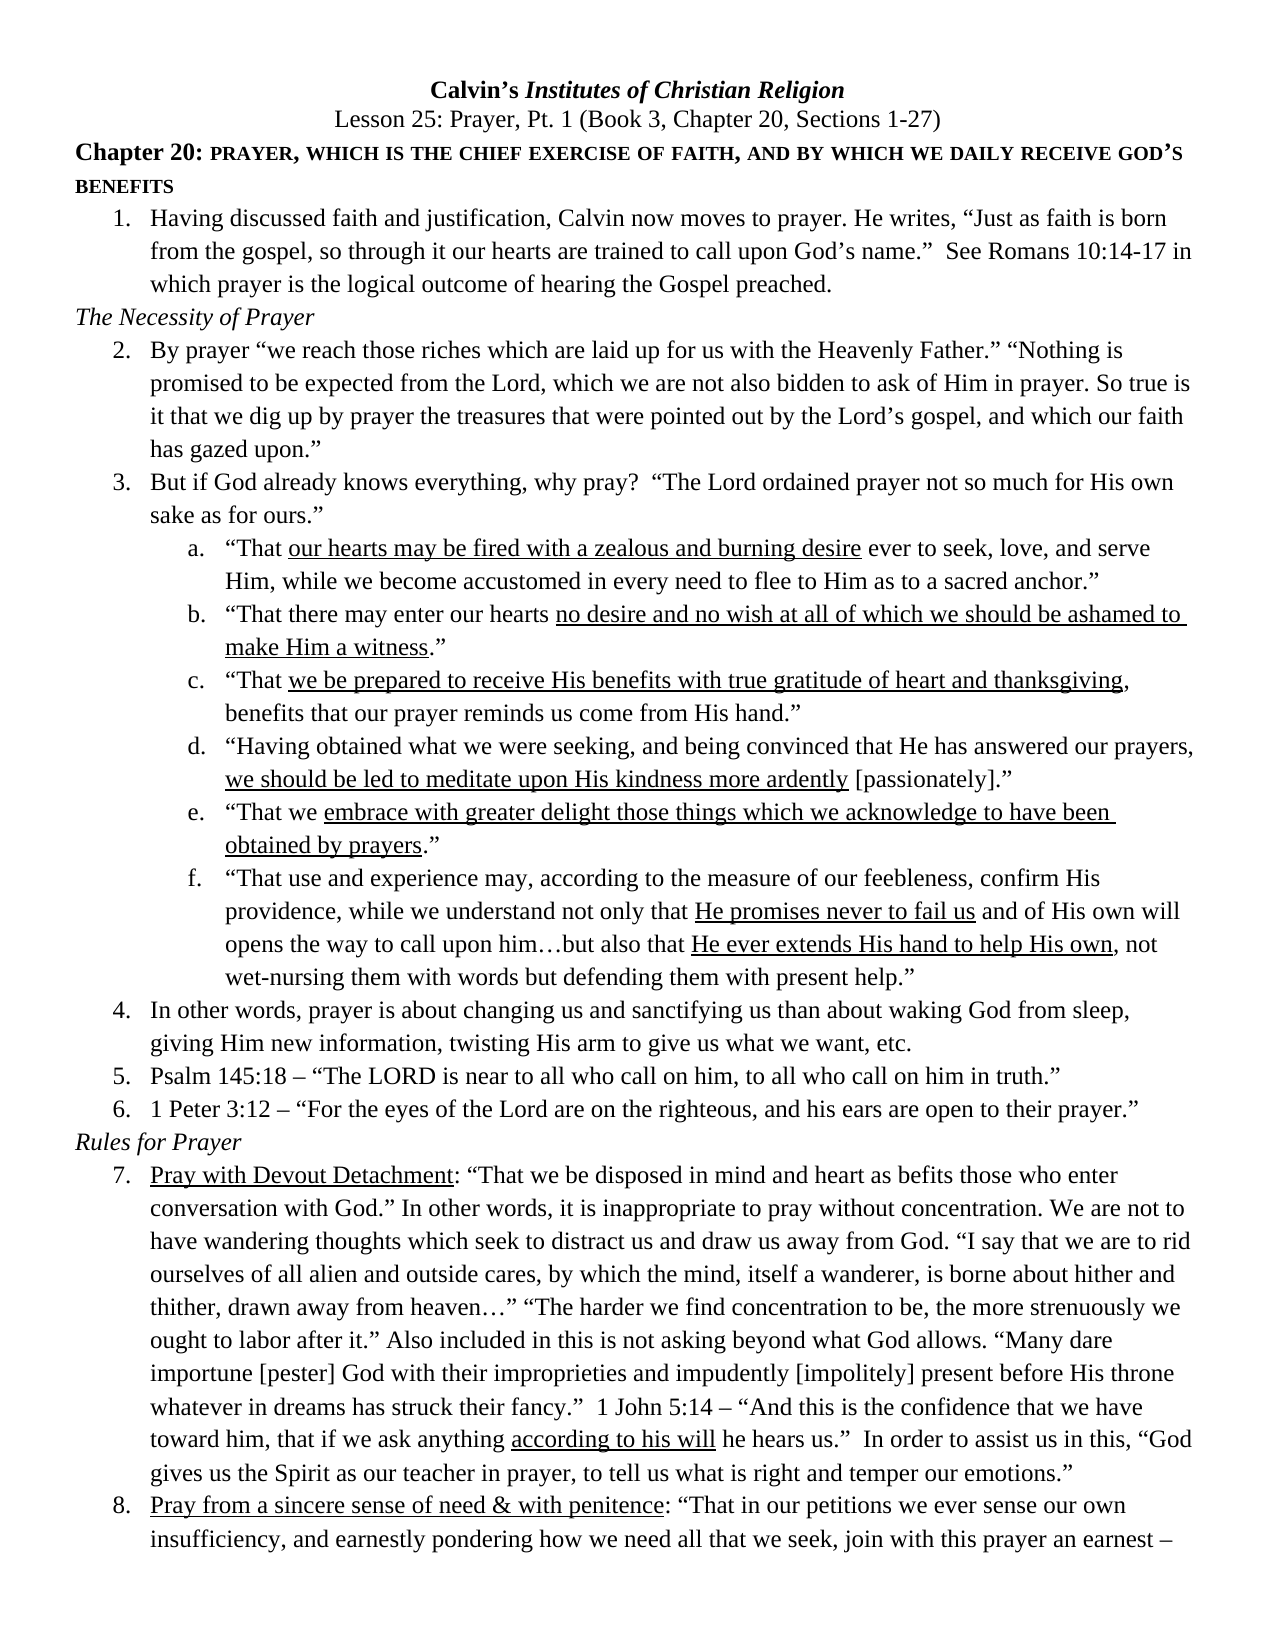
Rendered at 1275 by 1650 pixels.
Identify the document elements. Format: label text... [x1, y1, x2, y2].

list Psalm 145:18 – “The LORD is near to all who call on him, to all who call on him in truth.” [112, 1061, 1200, 1090]
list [112, 1491, 1200, 1552]
list “That our hearts may be fired with a zealous and burning desire ever to seek, love, and serve Him, while we become accustomed in every need to flee to Him as to a sacred anchor.” [187, 533, 1200, 595]
text Lesson 25: Prayer, Pt. 1 (Book 3, Chapter 20, Sections 1-27) [75, 104, 1200, 132]
list By prayer “we reach those riches which are laid up for us with the Heavenly Father.” “Nothing is promised to be expected from the Lord, which we are not also bidden to ask of Him in prayer. So true is it that we dig up by prayer the treasures that were pointed out by the Lord’s gospel, and which our faith has gazed upon.” [112, 335, 1200, 463]
list But if God already knows everything, why pray? “The Lord ordained prayer not so much for His own sake as for ours.” [112, 467, 1200, 529]
list “That there may enter our hearts no desire and no wish at all of which we should be ashamed to make Him a witness.” [187, 599, 1200, 661]
list Pray with Devout Detachment: “That we be disposed in mind and heart as befits those who enter conversation with God.” In other words, it is inappropriate to pray without concentration. We are not to have wandering thoughts which seek to distract us and draw us away from God. “I say that we are to rid ourselves of all alien and outside cares, by which the mind, itself a wanderer, is borne about hither and thither, drawn away from heaven…” “The harder we find concentration to be, the more strenuously we ought to labor after it.” Also included in this is not asking beyond what God allows. “Many dare importune [pester] God with their improprieties and impudently [impolitely] present before His throne whatever in dreams has struck their fancy.” 1 John 5:14 – “And this is the confidence that we have toward him, that if we ask anything according to his will he hears us.” In order to assist us in this, “God gives us the Spirit as our teacher in prayer, to tell us what is right and temper our emotions.” [112, 1160, 1200, 1486]
list “That we embrace with greater delight those things which we acknowledge to have been obtained by prayers.” [187, 797, 1200, 859]
text Calvin’s Institutes of Christian Religion [75, 75, 1200, 104]
list Having discussed faith and justification, Calvin now moves to prayer. He writes, “Just as faith is born from the gospel, so through it our hearts are trained to call upon God’s name.” See Romans 10:14-17 in which prayer is the logical outcome of hearing the Gospel preached. [112, 203, 1200, 298]
list “That we be prepared to receive His benefits with true gratitude of heart and thanksgiving, benefits that our prayer reminds us come from His hand.” [187, 665, 1200, 727]
list 1 Peter 3:12 – “For the eyes of the Lord are on the righteous, and his ears are open to their prayer.” [112, 1094, 1200, 1123]
text Chapter 20: prayer, which is the chief exercise of faith, and by which we daily receive god’s benefits [75, 137, 1200, 198]
text The Necessity of Prayer [75, 302, 1200, 331]
list “That use and experience may, according to the measure of our feebleness, confirm His providence, while we understand not only that He promises never to fail us and of His own will opens the way to call upon him…but also that He ever extends His hand to help His own, not wet-nursing them with words but defending them with present help.” [187, 863, 1200, 991]
text Rules for Prayer [75, 1127, 1200, 1156]
list “Having obtained what we were seeking, and being convinced that He has answered our prayers, we should be led to meditate upon His kindness more ardently [passionately].” [187, 731, 1200, 793]
list In other words, prayer is about changing us and sanctifying us than about waking God from sleep, giving Him new information, twisting His arm to give us what we want, etc. [112, 995, 1200, 1057]
